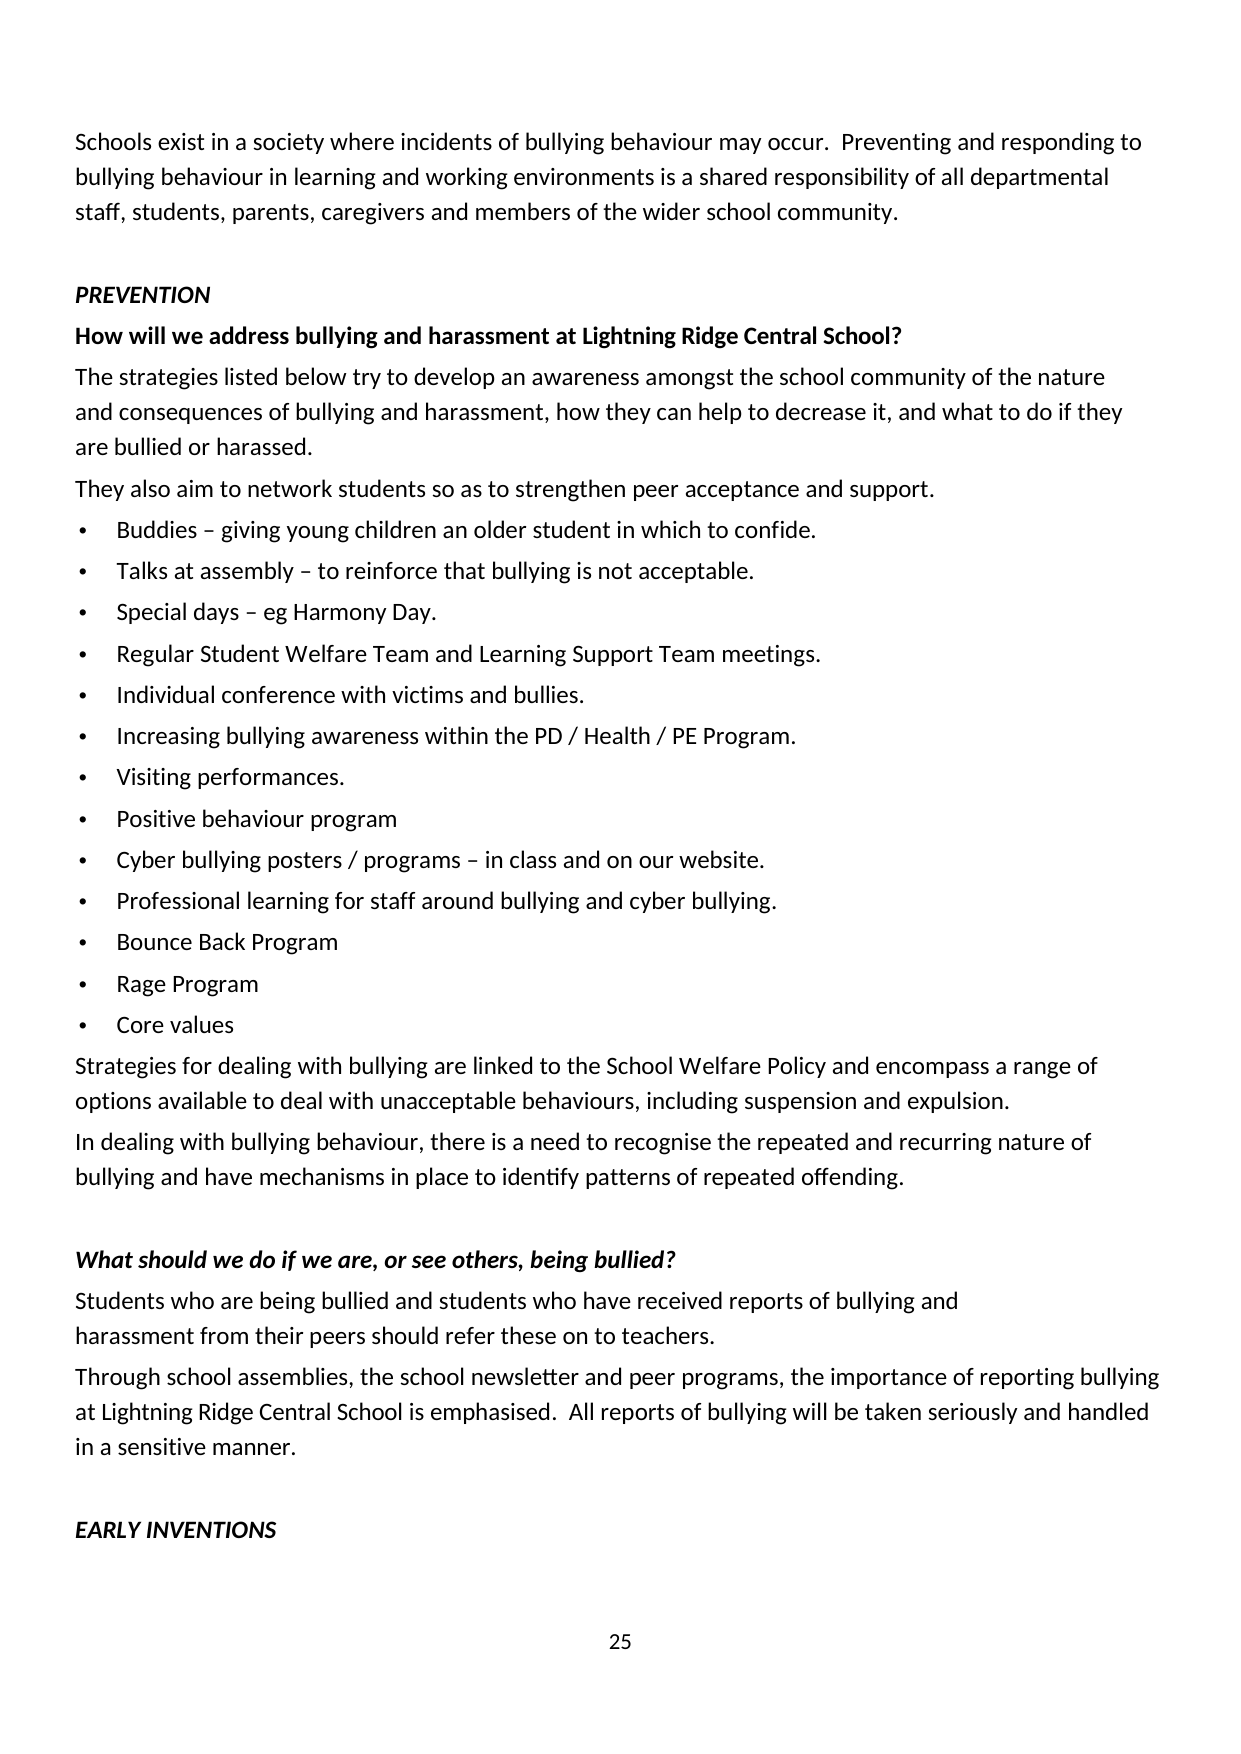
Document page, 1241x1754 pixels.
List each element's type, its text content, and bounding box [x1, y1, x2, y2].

list Rage Program [79, 968, 1165, 998]
list Professional learning for staff around bullying and cyber bullying. [79, 885, 1165, 916]
list Buddies – giving young children an older student in which to confide. [79, 514, 1165, 544]
text What should we do if we are, or see others, being bullied? [75, 1244, 1131, 1274]
text PREVENTION [75, 279, 1165, 309]
list Special days – eg Harmony Day. [79, 597, 1165, 627]
text How will we address bullying and harassment at Lightning Ridge Central School? [75, 320, 1165, 351]
list Talks at assembly – to reinforce that bullying is not acceptable. [79, 555, 1165, 586]
list Core values [79, 1009, 1165, 1039]
text In dealing with bullying behaviour, there is a need to recognise the repeated and recurring nature of bullying and have mechanisms in place to identify patterns of repeated offending. [75, 1127, 1131, 1192]
text The strategies listed below try to develop an awareness amongst the school community of the nature and consequences of bullying and harassment, how they can help to decrease it, and what to do if they are bullied or harassed. [75, 362, 1140, 462]
list Positive behaviour program [79, 803, 1165, 833]
text They also aim to network students so as to strengthen peer acceptance and support. [75, 473, 1165, 503]
list Visiting performances. [79, 762, 1165, 792]
text Through school assemblies, the school newsletter and peer programs, the importance of reporting bullying at Lightning Ridge Central School is emphasised. All reports of bullying will be taken seriously and handled in a sensitive manner. [75, 1362, 1165, 1462]
text Schools exist in a society where incidents of bullying behaviour may occur. Preventing and responding to bullying behaviour in learning and working environments is a shared responsibility of all departmental staff, students, parents, caregivers and members of the wider school community. [75, 127, 1147, 227]
list Regular Student Welfare Team and Learning Support Team meetings. [79, 638, 1165, 668]
list Cyber bullying posters / programs – in class and on our website. [79, 844, 1165, 874]
text EARLY INVENTIONS [75, 1514, 1165, 1544]
text Students who are being bullied and students who have received reports of bullying and harassment from their peers should refer these on to teachers. [75, 1285, 1030, 1351]
list Bounce Back Program [79, 927, 1165, 957]
list Increasing bullying awareness within the PD / Health / PE Program. [79, 720, 1165, 751]
text Strategies for dealing with bullying are linked to the School Welfare Policy and encompass a range of options available to deal with unacceptable behaviours, including suspension and expulsion. [75, 1050, 1158, 1116]
list Individual conference with victims and bullies. [79, 679, 1165, 709]
